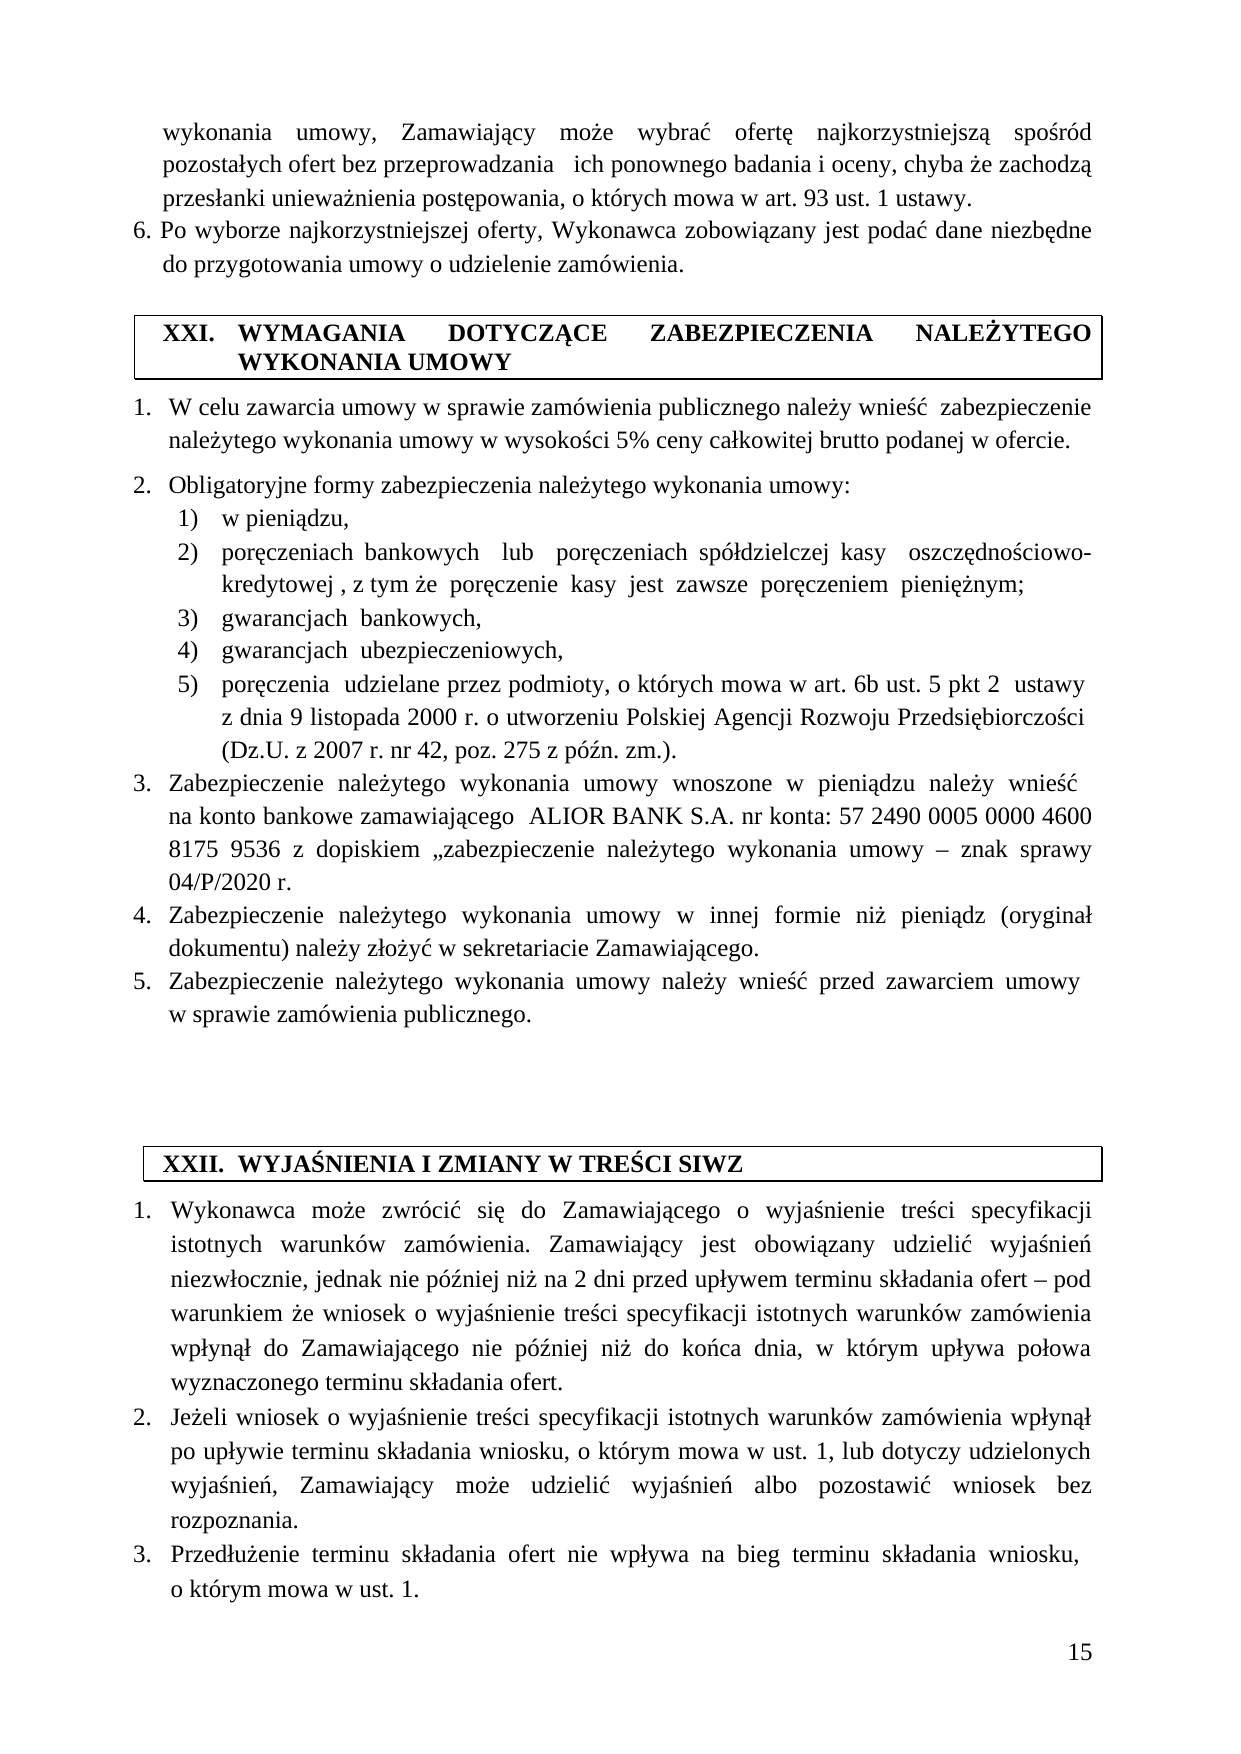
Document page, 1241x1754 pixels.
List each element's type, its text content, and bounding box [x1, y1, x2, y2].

list WYJAŚNIENIA I ZMIANY W TREŚCI SIWZ [144, 1147, 1101, 1180]
list w pieniądzu, [177, 503, 1093, 532]
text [133, 117, 1093, 211]
list poręczeniach bankowych lub poręczeniach spółdzielczej kasy oszczędnościowo-kredytowej , z tym że poręczenie kasy jest zawsze poręczeniem pieniężnym; [177, 537, 1093, 598]
list Wykonawca może zwrócić się do Zamawiającego o wyjaśnienie treści specyfikacji istotnych warunków zamówienia. Zamawiający jest obowiązany udzielić wyjaśnień niezwłocznie, jednak nie później niż na 2 dni przed upływem terminu składania ofert – pod warunkiem że wniosek o wyjaśnienie treści specyfikacji istotnych warunków zamówienia wpłynął do Zamawiającego nie później niż do końca dnia, w którym upływa połowa wyznaczonego terminu składania ofert. [133, 1195, 1093, 1396]
list Przedłużenie terminu składania ofert nie wpływa na bieg terminu składania wniosku, o którym mowa w ust. 1. [133, 1539, 1093, 1603]
list Jeżeli wniosek o wyjaśnienie treści specyfikacji istotnych warunków zamówienia wpłynął po upływie terminu składania wniosku, o którym mowa w ust. 1, lub dotyczy udzielonych wyjaśnień, Zamawiający może udzielić wyjaśnień albo pozostawić wniosek bez rozpoznania. [133, 1402, 1093, 1534]
list poręczenia udzielane przez podmioty, o których mowa w art. 6b ust. 5 pkt 2 ustawy z dnia 9 listopada 2000 r. o utworzeniu Polskiej Agencji Rozwoju Przedsiębiorczości (Dz.U. z 2007 r. nr 42, poz. 275 z późn. zm.). [177, 669, 1093, 763]
list WYMAGANIA DOTYCZĄCE ZABEZPIECZENIA NALEŻYTEGO WYKONANIA UMOWY [135, 316, 1101, 378]
list gwarancjach ubezpieczeniowych, [177, 636, 1093, 664]
list Zabezpieczenie należytego wykonania umowy w innej formie niż pieniądz (oryginał dokumentu) należy złożyć w sekretariacie Zamawiającego. [133, 900, 1093, 962]
text 6. Po wyborze najkorzystniejszej oferty, Wykonawca zobowiązany jest podać dane niezbędne do przygotowania umowy o udzielenie zamówienia. [133, 216, 1093, 277]
list Obligatoryjne formy zabezpieczenia należytego wykonania umowy: [133, 471, 1093, 499]
list Zabezpieczenie należytego wykonania umowy należy wnieść przed zawarciem umowy w sprawie zamówienia publicznego. [133, 966, 1093, 1028]
list Zabezpieczenie należytego wykonania umowy wnoszone w pieniądzu należy wnieść na konto bankowe zamawiającego ALIOR BANK S.A. nr konta: 57 2490 0005 0000 4600 8175 9536 z dopiskiem „zabezpieczenie należytego wykonania umowy – znak sprawy 04/P/2020 r. [133, 768, 1093, 896]
list gwarancjach bankowych, [177, 603, 1093, 631]
list W celu zawarcia umowy w sprawie zamówienia publicznego należy wnieść zabezpieczenie należytego wykonania umowy w wysokości 5% ceny całkowitej brutto podanej w ofercie. [133, 392, 1093, 454]
